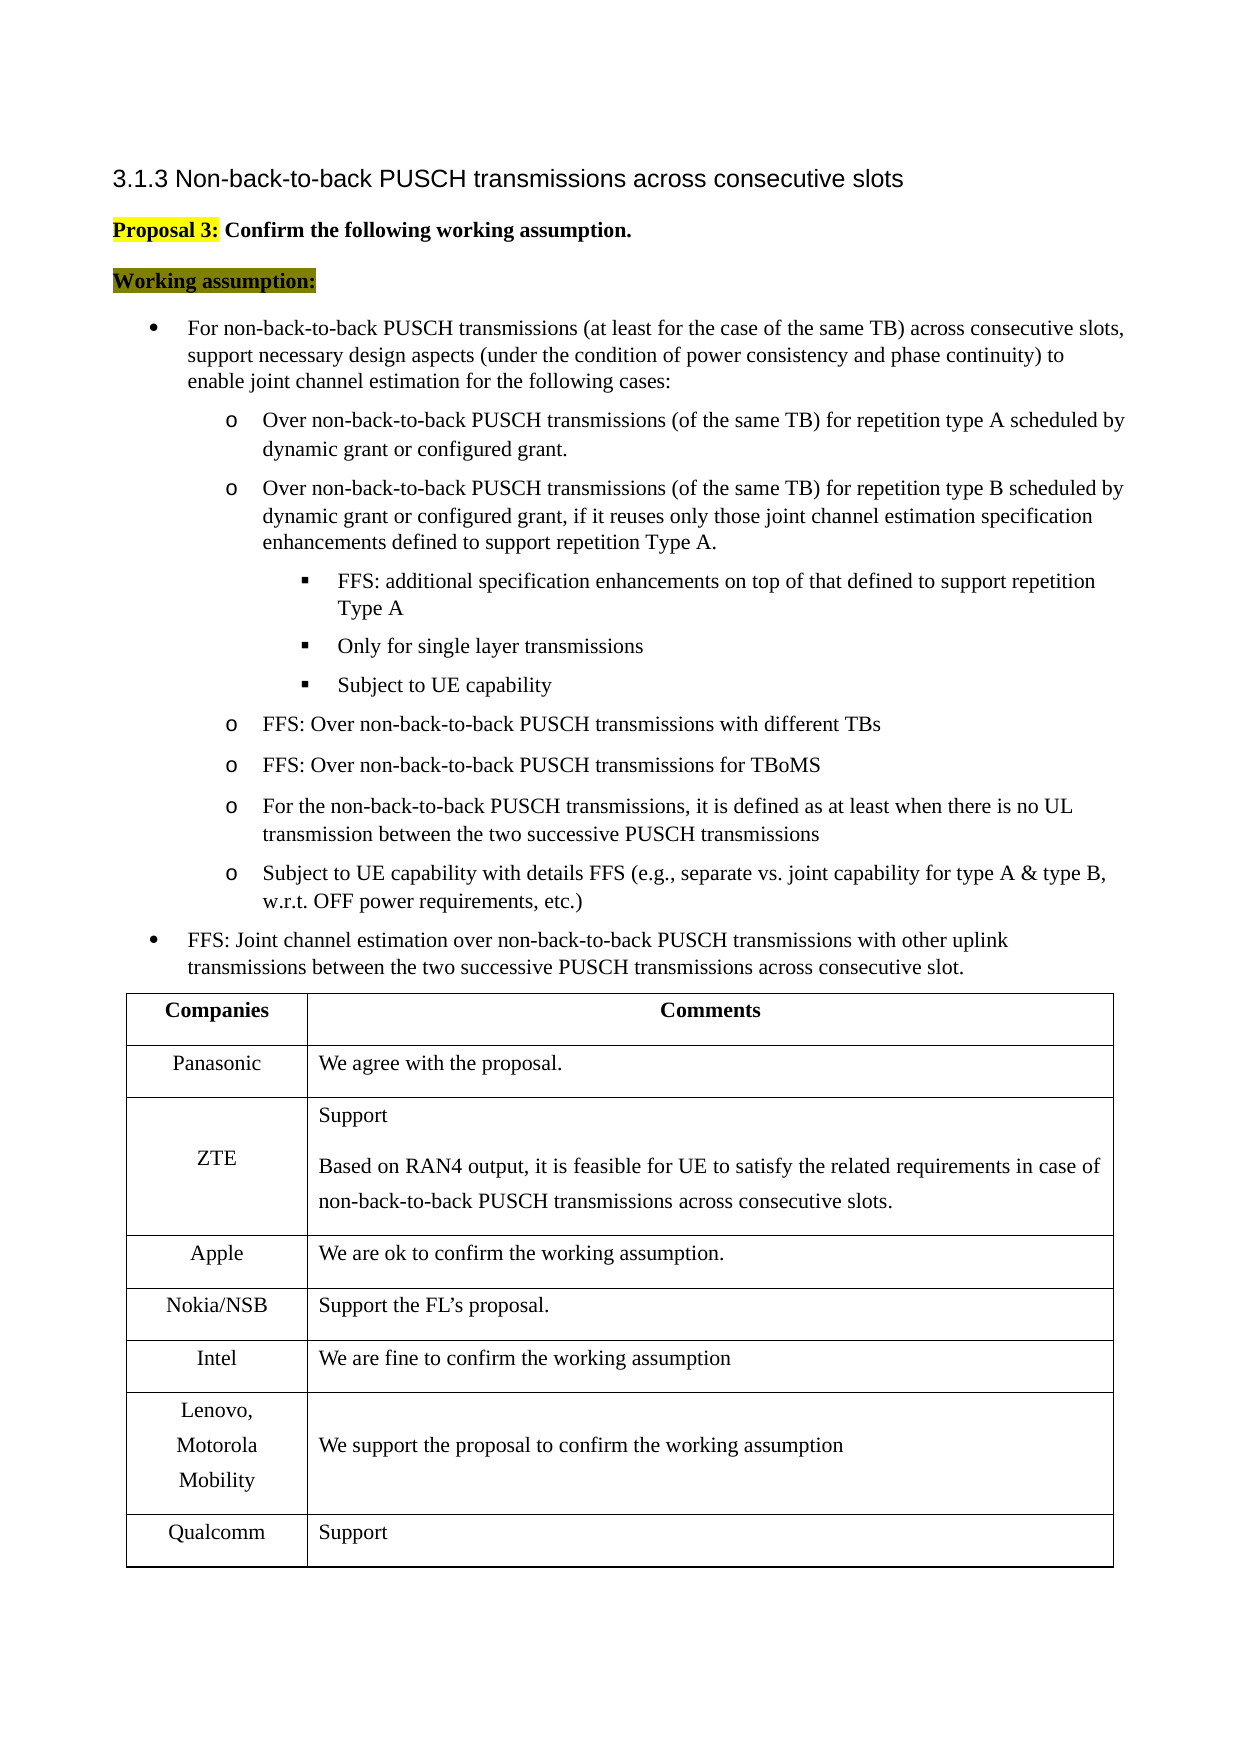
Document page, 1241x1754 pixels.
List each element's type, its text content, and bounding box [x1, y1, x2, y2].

text Working assumption: [112, 264, 1128, 297]
list Over non-back-to-back PUSCH transmissions (of the same TB) for repetition type A scheduled by dynamic grant or configured grant. [225, 407, 1128, 461]
list FFS: Over non-back-to-back PUSCH transmissions for TBoMS [225, 752, 1128, 779]
table_cell Panasonic [127, 1046, 307, 1097]
table_cell Apple [127, 1236, 307, 1288]
table_cell We support the proposal to confirm the working assumption [308, 1393, 1113, 1514]
table_header Companies [127, 994, 307, 1045]
text Proposal 3: Confirm the following working assumption. [112, 213, 1128, 246]
subtitle 3.1.3 Non-back-to-back PUSCH transmissions across consecutive slots [112, 162, 1128, 194]
table_header Comments [308, 994, 1113, 1045]
table_cell We are fine to confirm the working assumption [308, 1341, 1113, 1392]
list Subject to UE capability [300, 672, 1128, 698]
table_cell Support the FL’s proposal. [308, 1289, 1113, 1340]
table_cell We agree with the proposal. [308, 1046, 1113, 1097]
table_cell Intel [127, 1341, 307, 1392]
list FFS: additional specification enhancements on top of that defined to support repetition Type A [300, 568, 1128, 620]
table_cell We are ok to confirm the working assumption. [308, 1236, 1113, 1288]
table_cell Lenovo, Motorola Mobility [127, 1393, 307, 1514]
list For non-back-to-back PUSCH transmissions (at least for the case of the same TB) across consecutive slots, support necessary design aspects (under the condition of power consistency and phase continuity) to enable joint channel estimation for the following cases: [150, 315, 1128, 393]
table_cell Nokia/NSB [127, 1289, 307, 1340]
list FFS: Over non-back-to-back PUSCH transmissions with different TBs [225, 711, 1128, 738]
table_cell ZTE [127, 1098, 307, 1235]
table_cell Support [308, 1515, 1113, 1566]
list Only for single layer transmissions [300, 633, 1128, 659]
table_cell Qualcomm [127, 1515, 307, 1566]
list FFS: Joint channel estimation over non-back-to-back PUSCH transmissions with other uplink transmissions between the two successive PUSCH transmissions across consecutive slot. [150, 927, 1128, 979]
table_cell Support Based on RAN4 output, it is feasible for UE to satisfy the related requirements in case of non-back-to-back PUSCH transmissions across consecutive slots. [308, 1098, 1113, 1235]
list For the non-back-to-back PUSCH transmissions, it is defined as at least when there is no UL transmission between the two successive PUSCH transmissions [225, 793, 1128, 846]
list Subject to UE capability with details FFS (e.g., separate vs. joint capability for type A & type B, w.r.t. OFF power requirements, etc.) [225, 860, 1128, 913]
list Over non-back-to-back PUSCH transmissions (of the same TB) for repetition type B scheduled by dynamic grant or configured grant, if it reuses only those joint channel estimation specification enhancements defined to support repetition Type A. [225, 474, 1128, 554]
